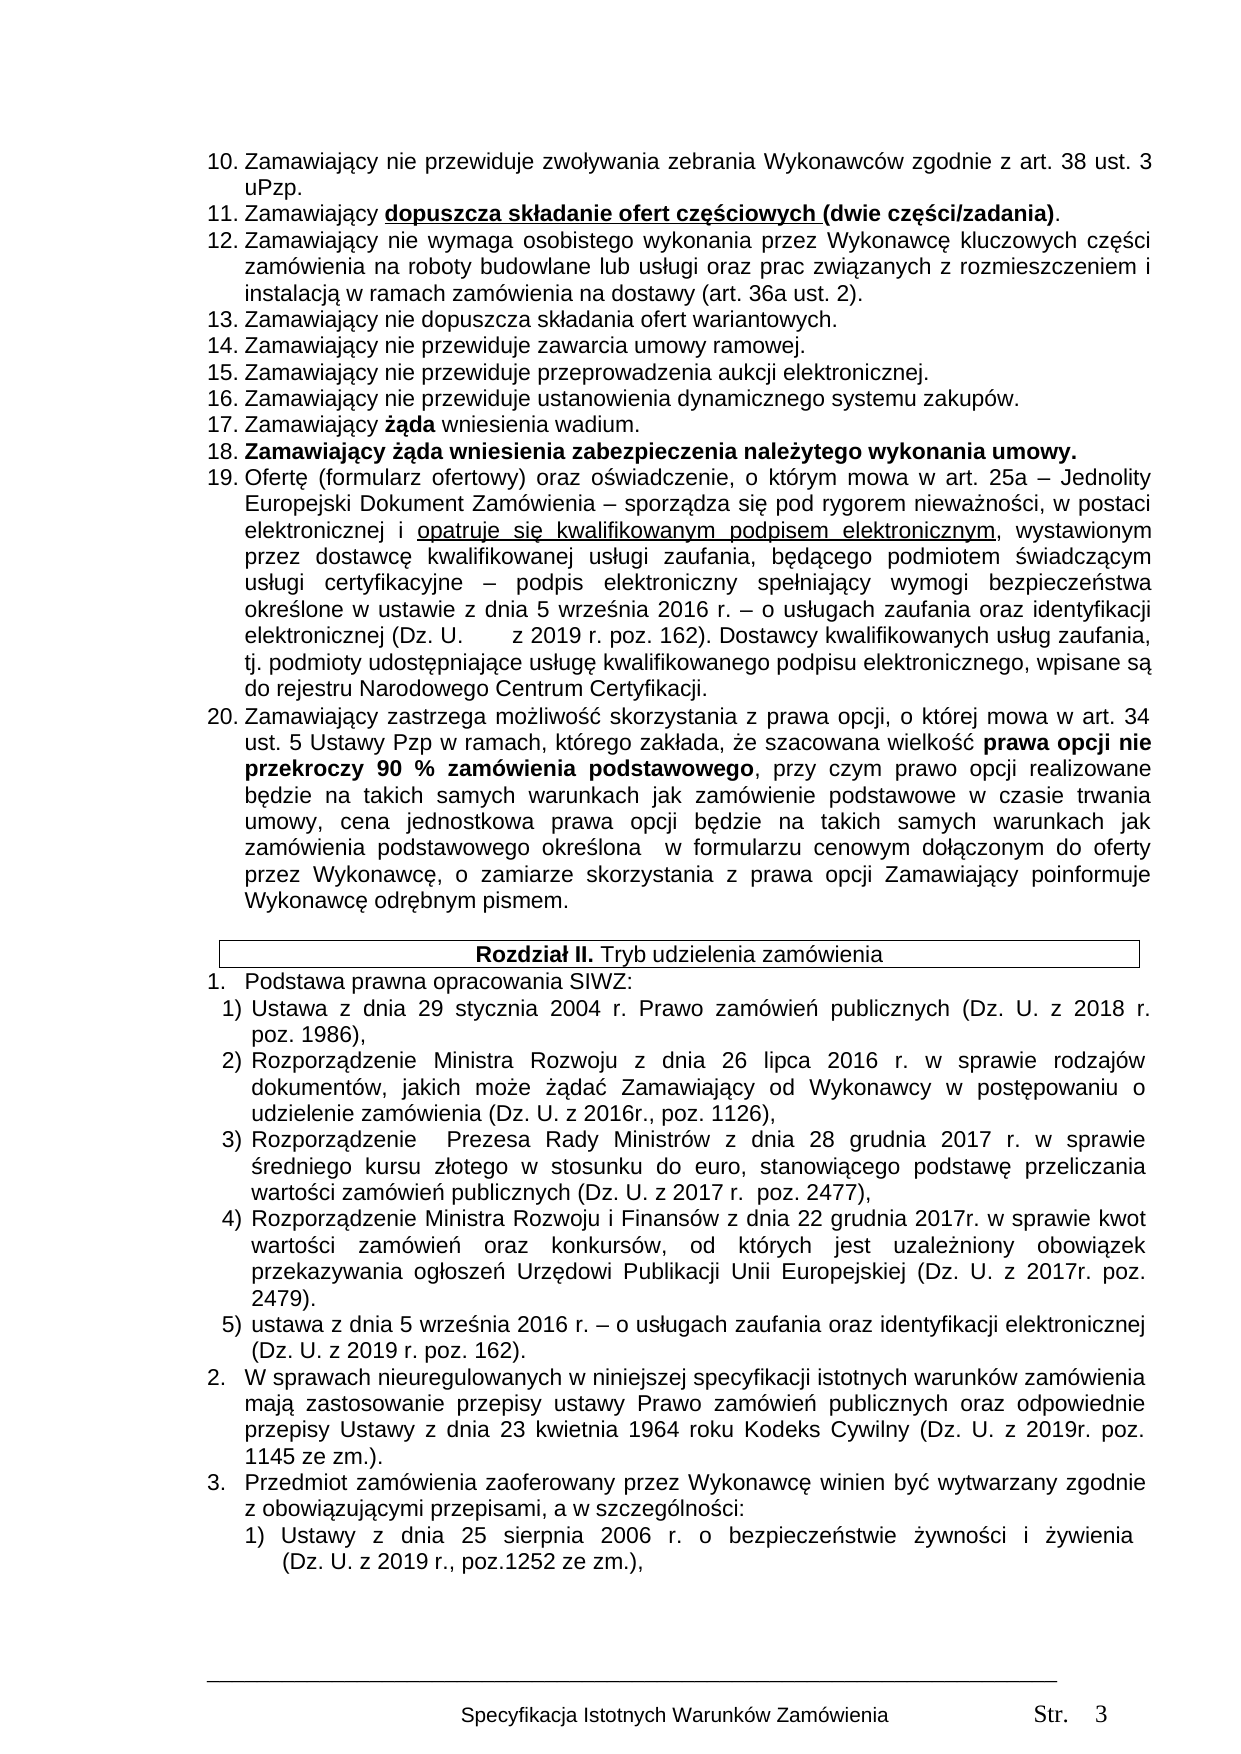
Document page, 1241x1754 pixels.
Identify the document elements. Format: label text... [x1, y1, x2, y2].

list Zamawiający żąda wniesienia zabezpieczenia należytego wykonania umowy. [207, 438, 1153, 464]
list Zamawiający dopuszcza składanie ofert częściowych (dwie części/zadania). [207, 200, 1153, 227]
list Rozporządzenie Ministra Rozwoju i Finansów z dnia 22 grudnia 2017r. w sprawie kwot wartości zamówień oraz konkursów, od których jest uzależniony obowiązek przekazywania ogłoszeń Urzędowi Publikacji Unii Europejskiej (Dz. U. z 2017r. poz. 2479). [222, 1205, 1146, 1311]
list Zamawiający nie wymaga osobistego wykonania przez Wykonawcę kluczowych części zamówienia na roboty budowlane lub usługi oraz prac związanych z rozmieszczeniem i instalacją w ramach zamówienia na dostawy (art. 36a ust. 2). [207, 227, 1152, 306]
list W sprawach nieuregulowanych w niniejszej specyfikacji istotnych warunków zamówienia mają zastosowanie przepisy ustawy Prawo zamówień publicznych oraz odpowiednie przepisy Ustawy z dnia 23 kwietnia 1964 roku Kodeks Cywilny (Dz. U. z 2019r. poz. 1145 ze zm.). [207, 1363, 1146, 1469]
table_header Rozdział II. Tryb udzielenia zamówienia [220, 941, 1139, 967]
list ustawa z dnia 5 września 2016 r. – o usługach zaufania oraz identyfikacji elektronicznej (Dz. U. z 2019 r. poz. 162). [222, 1311, 1146, 1363]
list Zamawiający nie przewiduje ustanowienia dynamicznego systemu zakupów. [207, 385, 1153, 411]
list Rozporządzenie Prezesa Rady Ministrów z dnia 28 grudnia 2017 r. w sprawie średniego kursu złotego w stosunku do euro, stanowiącego podstawę przeliczania wartości zamówień publicznych (Dz. U. z 2017 r. poz. 2477), [222, 1126, 1146, 1205]
list Ofertę (formularz ofertowy) oraz oświadczenie, o którym mowa w art. 25a – Jednolity Europejski Dokument Zamówienia – sporządza się pod rygorem nieważności, w postaci elektronicznej i opatruje się kwalifikowanym podpisem elektronicznym, wystawionym przez dostawcę kwalifikowanej usługi zaufania, będącego podmiotem świadczącym usługi certyfikacyjne – podpis elektroniczny spełniający wymogi bezpieczeństwa określone w ustawie z dnia 5 września 2016 r. – o usługach zaufania oraz identyfikacji elektronicznej (Dz. U. z 2019 r. poz. 162). Dostawcy kwalifikowanych usług zaufania, tj. podmioty udostępniające usługę kwalifikowanego podpisu elektronicznego, wpisane są do rejestru Narodowego Centrum Certyfikacji. [207, 464, 1152, 701]
list Zamawiający nie dopuszcza składania ofert wariantowych. [207, 306, 1153, 332]
list Ustawa z dnia 29 stycznia 2004 r. Prawo zamówień publicznych (Dz. U. z 2018 r. poz. 1986), [222, 994, 1152, 1047]
list Przedmiot zamówienia zaoferowany przez Wykonawcę winien być wytwarzany zgodnie z obowiązującymi przepisami, a w szczególności: [207, 1469, 1146, 1522]
list Rozporządzenie Ministra Rozwoju z dnia 26 lipca 2016 r. w sprawie rodzajów dokumentów, jakich może żądać Zamawiający od Wykonawcy w postępowaniu o udzielenie zamówienia (Dz. U. z 2016r., poz. 1126), [222, 1047, 1146, 1126]
list Zamawiający nie przewiduje przeprowadzenia aukcji elektronicznej. [207, 358, 1153, 385]
list Ustawy z dnia 25 sierpnia 2006 r. o bezpieczeństwie żywności i żywienia (Dz. U. z 2019 r., poz.1252 ze zm.), [244, 1522, 1152, 1574]
list Zamawiający żąda wniesienia wadium. [207, 411, 1153, 438]
list Zamawiający nie przewiduje zawarcia umowy ramowej. [207, 332, 1153, 358]
list Zamawiający zastrzega możliwość skorzystania z prawa opcji, o której mowa w art. 34 ust. 5 Ustawy Pzp w ramach, którego zakłada, że szacowana wielkość prawa opcji nie przekroczy 90 % zamówienia podstawowego, przy czym prawo opcji realizowane będzie na takich samych warunkach jak zamówienie podstawowe w czasie trwania umowy, cena jednostkowa prawa opcji będzie na takich samych warunkach jak zamówienia podstawowego określona w formularzu cenowym dołączonym do oferty przez Wykonawcę, o zamiarze skorzystania z prawa opcji Zamawiający poinformuje Wykonawcę odrębnym pismem. [207, 703, 1152, 913]
list Zamawiający nie przewiduje zwoływania zebrania Wykonawców zgodnie z art. 38 ust. 3 uPzp. [207, 148, 1153, 200]
list Podstawa prawna opracowania SIWZ: [207, 968, 1095, 994]
